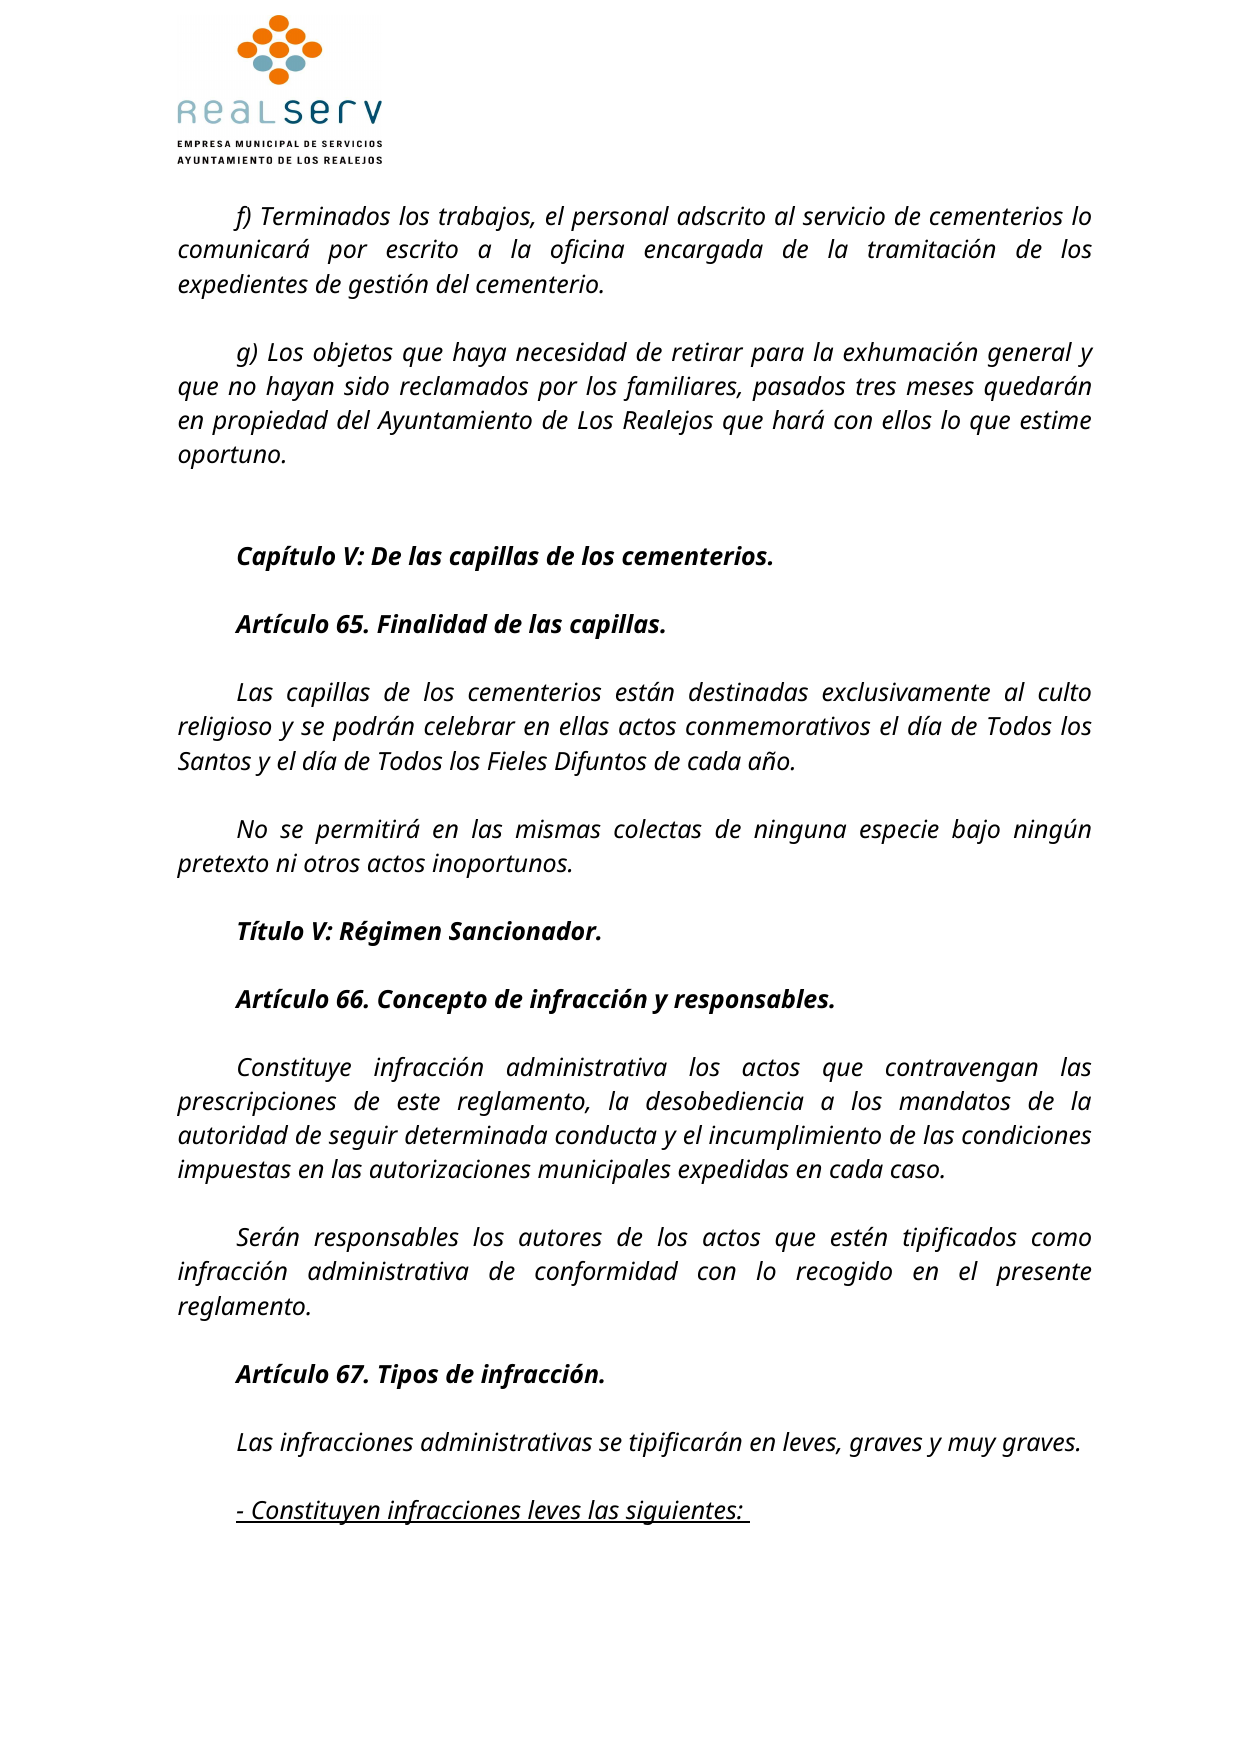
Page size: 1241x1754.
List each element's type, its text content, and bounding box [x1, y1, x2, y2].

text - Constituyen infracciones leves las siguientes: [177, 1492, 1096, 1527]
text No se permitirá en las mismas colectas de ninguna especie bajo ningún pretexto ni otros actos inoportunos. [177, 811, 1096, 879]
text Título V: Régimen Sancionador. [177, 913, 1096, 947]
text Capítulo V: De las capillas de los cementerios. [177, 539, 1096, 573]
text Serán responsables los autores de los actos que estén tipificados como infracción administrativa de conformidad con lo recogido en el presente reglamento. [177, 1220, 1096, 1322]
picture [177, 15, 382, 164]
text Artículo 65. Finalidad de las capillas. [177, 607, 1096, 641]
text Artículo 66. Concepto de infracción y responsables. [177, 982, 1096, 1016]
text Constituye infracción administrativa los actos que contravengan las prescripciones de este reglamento, la desobediencia a los mandatos de la autoridad de seguir determinada conducta y el incumplimiento de las condiciones impuestas en las autorizaciones municipales expedidas en cada caso. [177, 1050, 1096, 1186]
text Artículo 67. Tipos de infracción. [177, 1356, 1096, 1390]
text Las capillas de los cementerios están destinadas exclusivamente al culto religioso y se podrán celebrar en ellas actos conmemorativos el día de Todos los Santos y el día de Todos los Fieles Difuntos de cada año. [177, 675, 1096, 777]
text g) Los objetos que haya necesidad de retirar para la exhumación general y que no hayan sido reclamados por los familiares, pasados tres meses quedarán en propiedad del Ayuntamiento de Los Realejos que hará con ellos lo que estime oportuno. [177, 334, 1096, 471]
text Las infracciones administrativas se tipificarán en leves, graves y muy graves. [177, 1424, 1096, 1458]
text f) Terminados los trabajos, el personal adscrito al servicio de cementerios lo comunicará por escrito a la oficina encargada de la tramitación de los expedientes de gestión del cementerio. [177, 198, 1096, 300]
